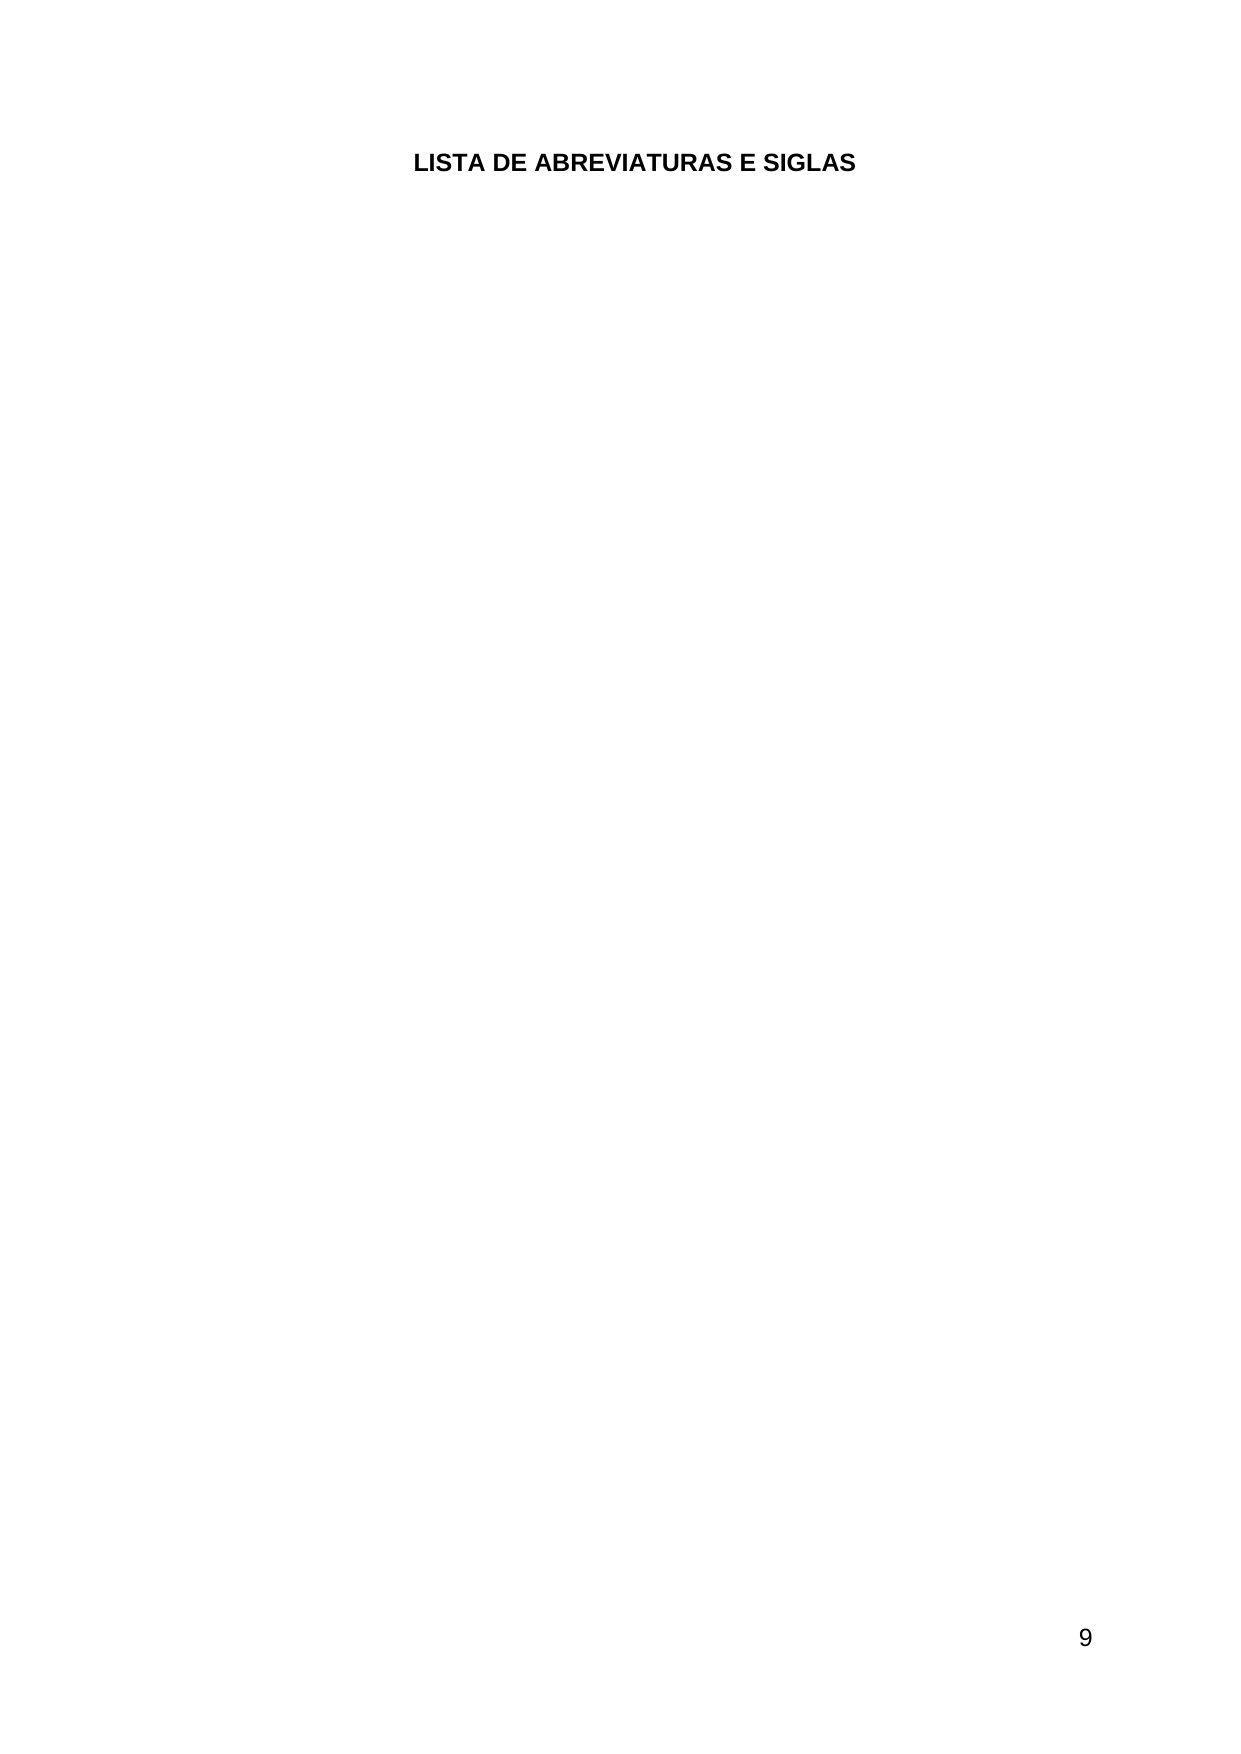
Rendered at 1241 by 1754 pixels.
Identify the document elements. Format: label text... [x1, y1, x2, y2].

text LISTA DE ABREVIATURAS E SIGLAS [177, 148, 1092, 176]
